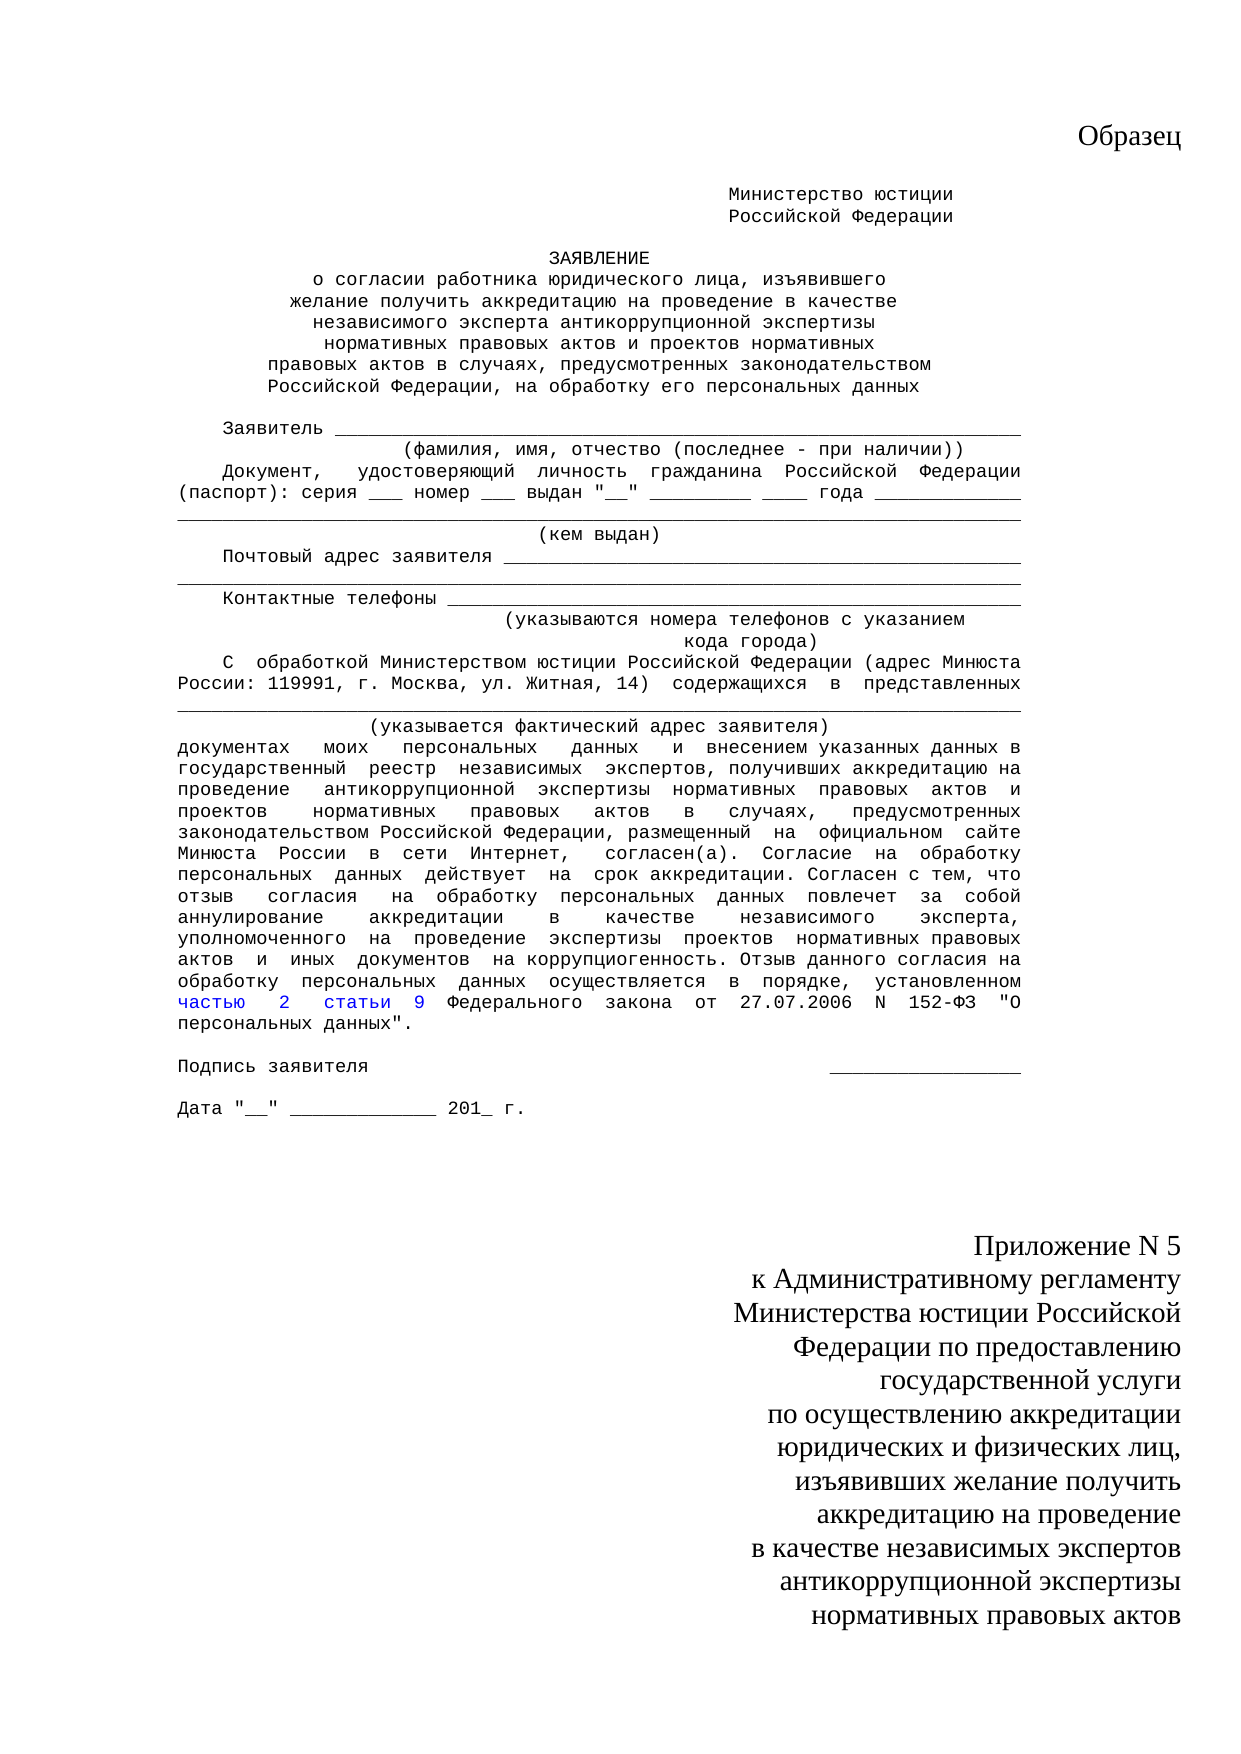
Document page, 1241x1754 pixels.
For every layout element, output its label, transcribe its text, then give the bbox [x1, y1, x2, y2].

text в качестве независимых экспертов [177, 1530, 1181, 1563]
text актов и иных документов на коррупциогенность. Отзыв данного согласия на [177, 950, 1181, 971]
text Почтовый адрес заявителя ______________________________________________ [177, 546, 1181, 568]
text (кем выдан) [177, 525, 1181, 546]
text обработку персональных данных осуществляется в порядке, установленном [177, 971, 1181, 993]
text ___________________________________________________________________________ [177, 695, 1181, 716]
text Образец [177, 118, 1181, 152]
text уполномоченного на проведение экспертизы проектов нормативных правовых [177, 929, 1181, 950]
text Приложение N 5 [177, 1228, 1181, 1262]
text юридических и физических лиц, [177, 1429, 1181, 1463]
text государственной услуги [177, 1362, 1181, 1396]
text персональных данных действует на срок аккредитации. Согласен с тем, что [177, 865, 1181, 886]
text независимого эксперта антикоррупционной экспертизы [177, 313, 1181, 334]
text Документ, удостоверяющий личность гражданина Российской Федерации [177, 461, 1181, 483]
text к Административному регламенту [177, 1262, 1181, 1295]
text Контактные телефоны ___________________________________________________ [177, 589, 1181, 610]
text Подпись заявителя _________________ [177, 1056, 1181, 1078]
text по осуществлению аккредитации [177, 1396, 1181, 1429]
text Министерства юстиции Российской [177, 1295, 1181, 1329]
text документах моих персональных данных и внесением указанных данных в [177, 738, 1181, 759]
text Федерации по предоставлению [177, 1329, 1181, 1362]
text Российской Федерации [177, 206, 1181, 228]
text России: 119991, г. Москва, ул. Житная, 14) содержащихся в представленных [177, 674, 1181, 695]
text желание получить аккредитацию на проведение в качестве [177, 291, 1181, 313]
text Министерство юстиции [177, 185, 1181, 206]
text антикоррупционной экспертизы [177, 1563, 1181, 1597]
text кода города) [177, 631, 1181, 653]
text нормативных правовых актов и проектов нормативных [177, 334, 1181, 355]
text Минюста России в сети Интернет, согласен(а). Согласие на обработку [177, 844, 1181, 865]
text Дата "__" _____________ 201_ г. [177, 1099, 1181, 1120]
text персональных данных". [177, 1014, 1181, 1035]
text нормативных правовых актов [177, 1597, 1181, 1631]
text (указываются номера телефонов с указанием [177, 610, 1181, 631]
text правовых актов в случаях, предусмотренных законодательством [177, 355, 1181, 376]
text (паспорт): серия ___ номер ___ выдан "__" _________ ____ года _____________ [177, 483, 1181, 504]
text законодательством Российской Федерации, размещенный на официальном сайте [177, 823, 1181, 844]
text проектов нормативных правовых актов в случаях, предусмотренных [177, 801, 1181, 823]
text (указывается фактический адрес заявителя) [177, 716, 1181, 738]
text отзыв согласия на обработку персональных данных повлечет за собой [177, 886, 1181, 908]
text о согласии работника юридического лица, изъявившего [177, 270, 1181, 291]
text проведение антикоррупционной экспертизы нормативных правовых актов и [177, 780, 1181, 801]
text ЗАЯВЛЕНИЕ [177, 249, 1181, 270]
text изъявивших желание получить [177, 1463, 1181, 1496]
text аннулирование аккредитации в качестве независимого эксперта, [177, 908, 1181, 929]
text аккредитацию на проведение [177, 1496, 1181, 1530]
text Заявитель _____________________________________________________________ [177, 419, 1181, 440]
text государственный реестр независимых экспертов, получивших аккредитацию на [177, 759, 1181, 780]
text ___________________________________________________________________________ [177, 504, 1181, 525]
text Российской Федерации, на обработку его персональных данных [177, 376, 1181, 398]
text С обработкой Министерством юстиции Российской Федерации (адрес Минюста [177, 653, 1181, 674]
text (фамилия, имя, отчество (последнее - при наличии)) [177, 440, 1181, 461]
text ___________________________________________________________________________ [177, 568, 1181, 589]
text частью 2 статьи 9 Федерального закона от 27.07.2006 N 152-ФЗ "О [177, 993, 1181, 1014]
